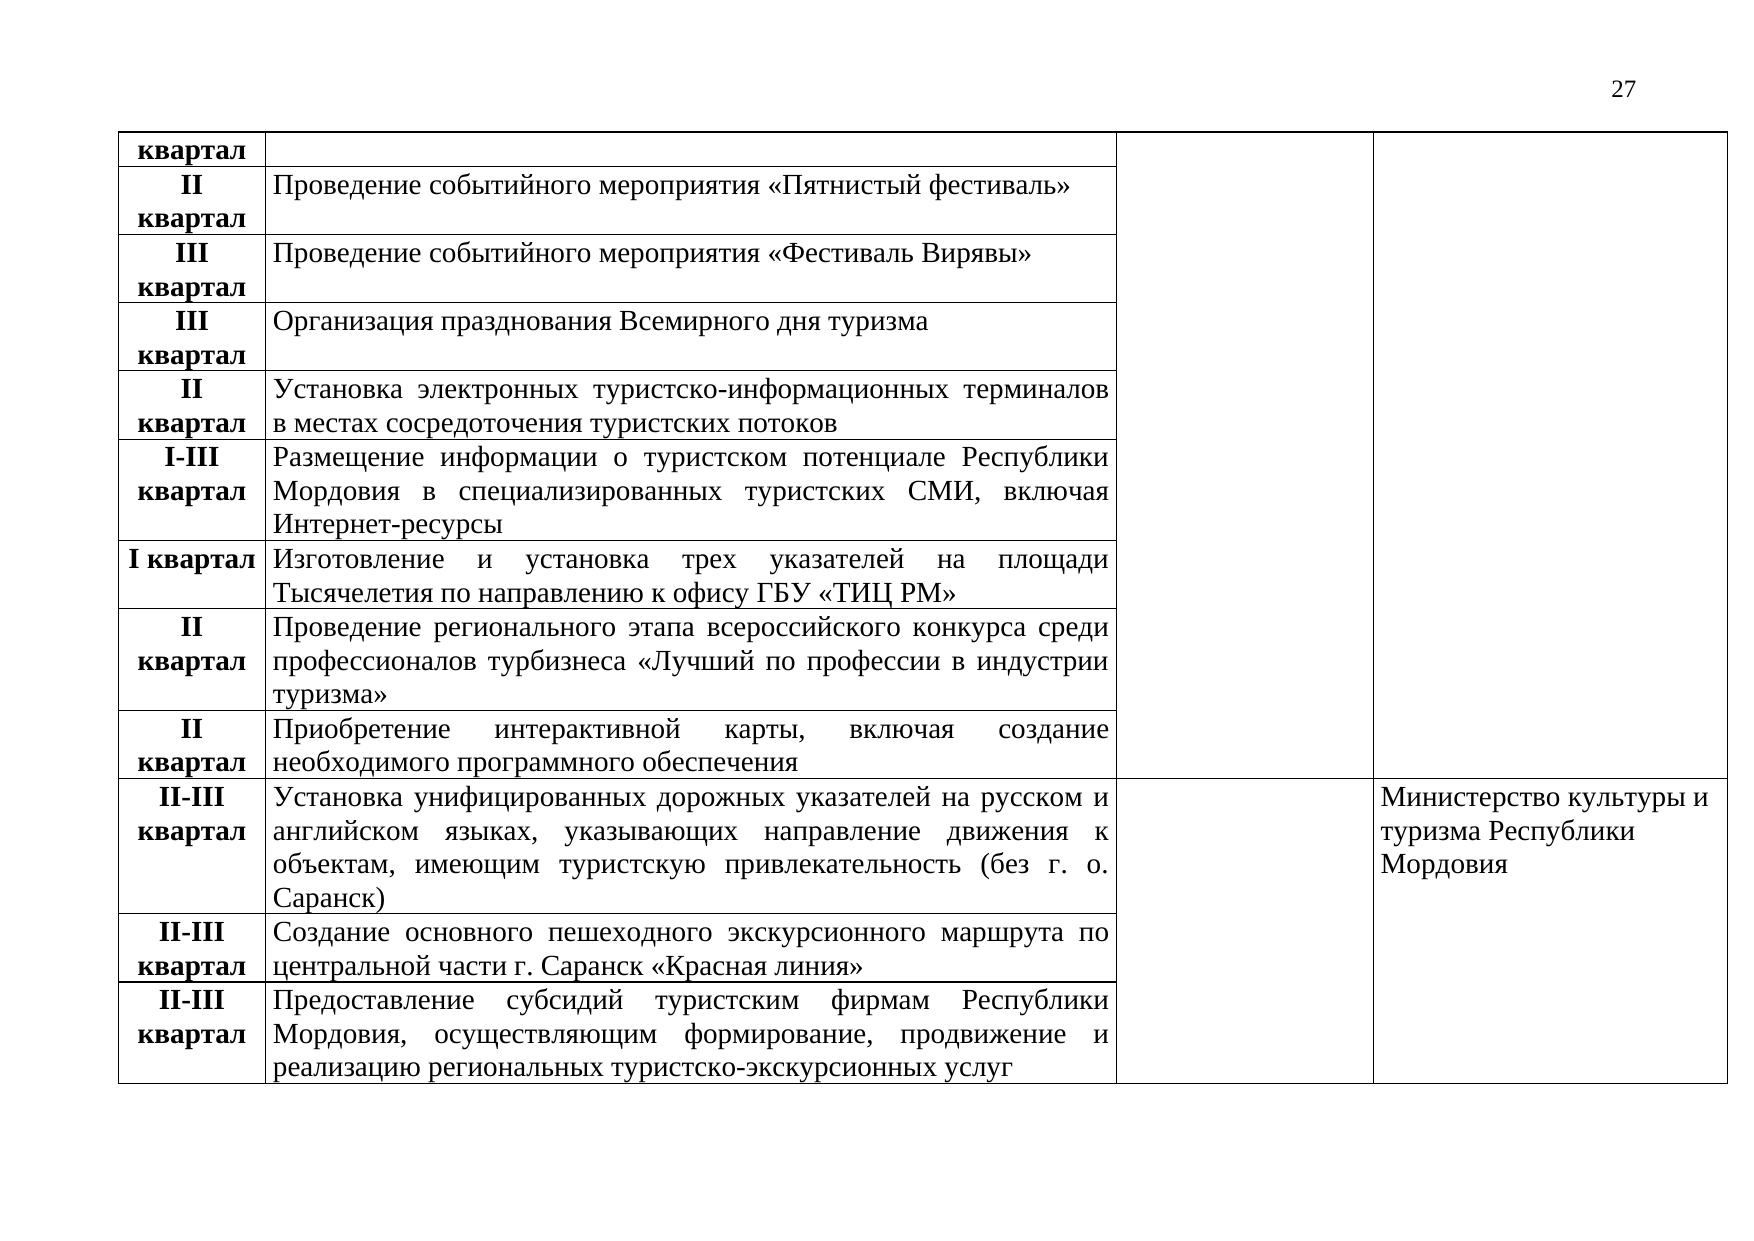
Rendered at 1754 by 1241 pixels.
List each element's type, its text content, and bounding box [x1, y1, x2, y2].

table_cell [1374, 779, 1727, 1083]
table_cell Организация празднования Всемирного дня туризма [266, 303, 1116, 370]
table_cell II-III квартал [119, 779, 265, 913]
table_cell II-III квартал [119, 914, 265, 981]
table_cell II квартал [119, 609, 265, 710]
table_cell II квартал [119, 133, 265, 166]
table_cell Предоставление субсидий туристским фирмам Республики Мордовия, осуществляющим формирование, продвижение и реализацию региональных туристско-экскурсионных услуг [266, 983, 1116, 1083]
table_cell Установка унифицированных дорожных указателей на русском и английском языках, указывающих направление движения к объектам, имеющим туристскую привлекательность (без г. о. Саранск) [266, 779, 1116, 913]
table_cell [266, 133, 1116, 166]
table_cell Создание основного пешеходного экскурсионного маршрута по центральной части г. Саранск «Красная линия» [266, 914, 1116, 981]
table_cell Проведение событийного мероприятия «Фестиваль Вирявы» [266, 235, 1116, 302]
table_cell I квартал [119, 541, 265, 608]
table_cell Изготовление и установка трех указателей на площади Тысячелетия по направлению к офису ГБУ «ТИЦ РМ» [266, 541, 1116, 608]
table_cell I-III квартал [119, 440, 265, 540]
table_cell II квартал [119, 167, 265, 234]
table_cell III квартал [119, 235, 265, 302]
table_cell Размещение информации о туристском потенциале Республики Мордовия в специализированных туристских СМИ, включая Интернет-ресурсы [266, 440, 1116, 540]
table_cell Установка электронных туристско-информационных терминалов в местах сосредоточения туристских потоков [266, 371, 1116, 438]
table_cell II-III квартал [119, 983, 265, 1083]
table_cell II квартал [119, 371, 265, 438]
table_cell Приобретение интерактивной карты, включая создание необходимого программного обеспечения [266, 711, 1116, 778]
table_cell II квартал [119, 711, 265, 778]
table_cell Проведение событийного мероприятия «Пятнистый фестиваль» [266, 167, 1116, 234]
table_cell Проведение регионального этапа всероссийского конкурса среди профессионалов турбизнеса «Лучший по профессии в индустрии туризма» [266, 609, 1116, 710]
table_cell III квартал [119, 303, 265, 370]
table_cell [1117, 779, 1373, 1083]
